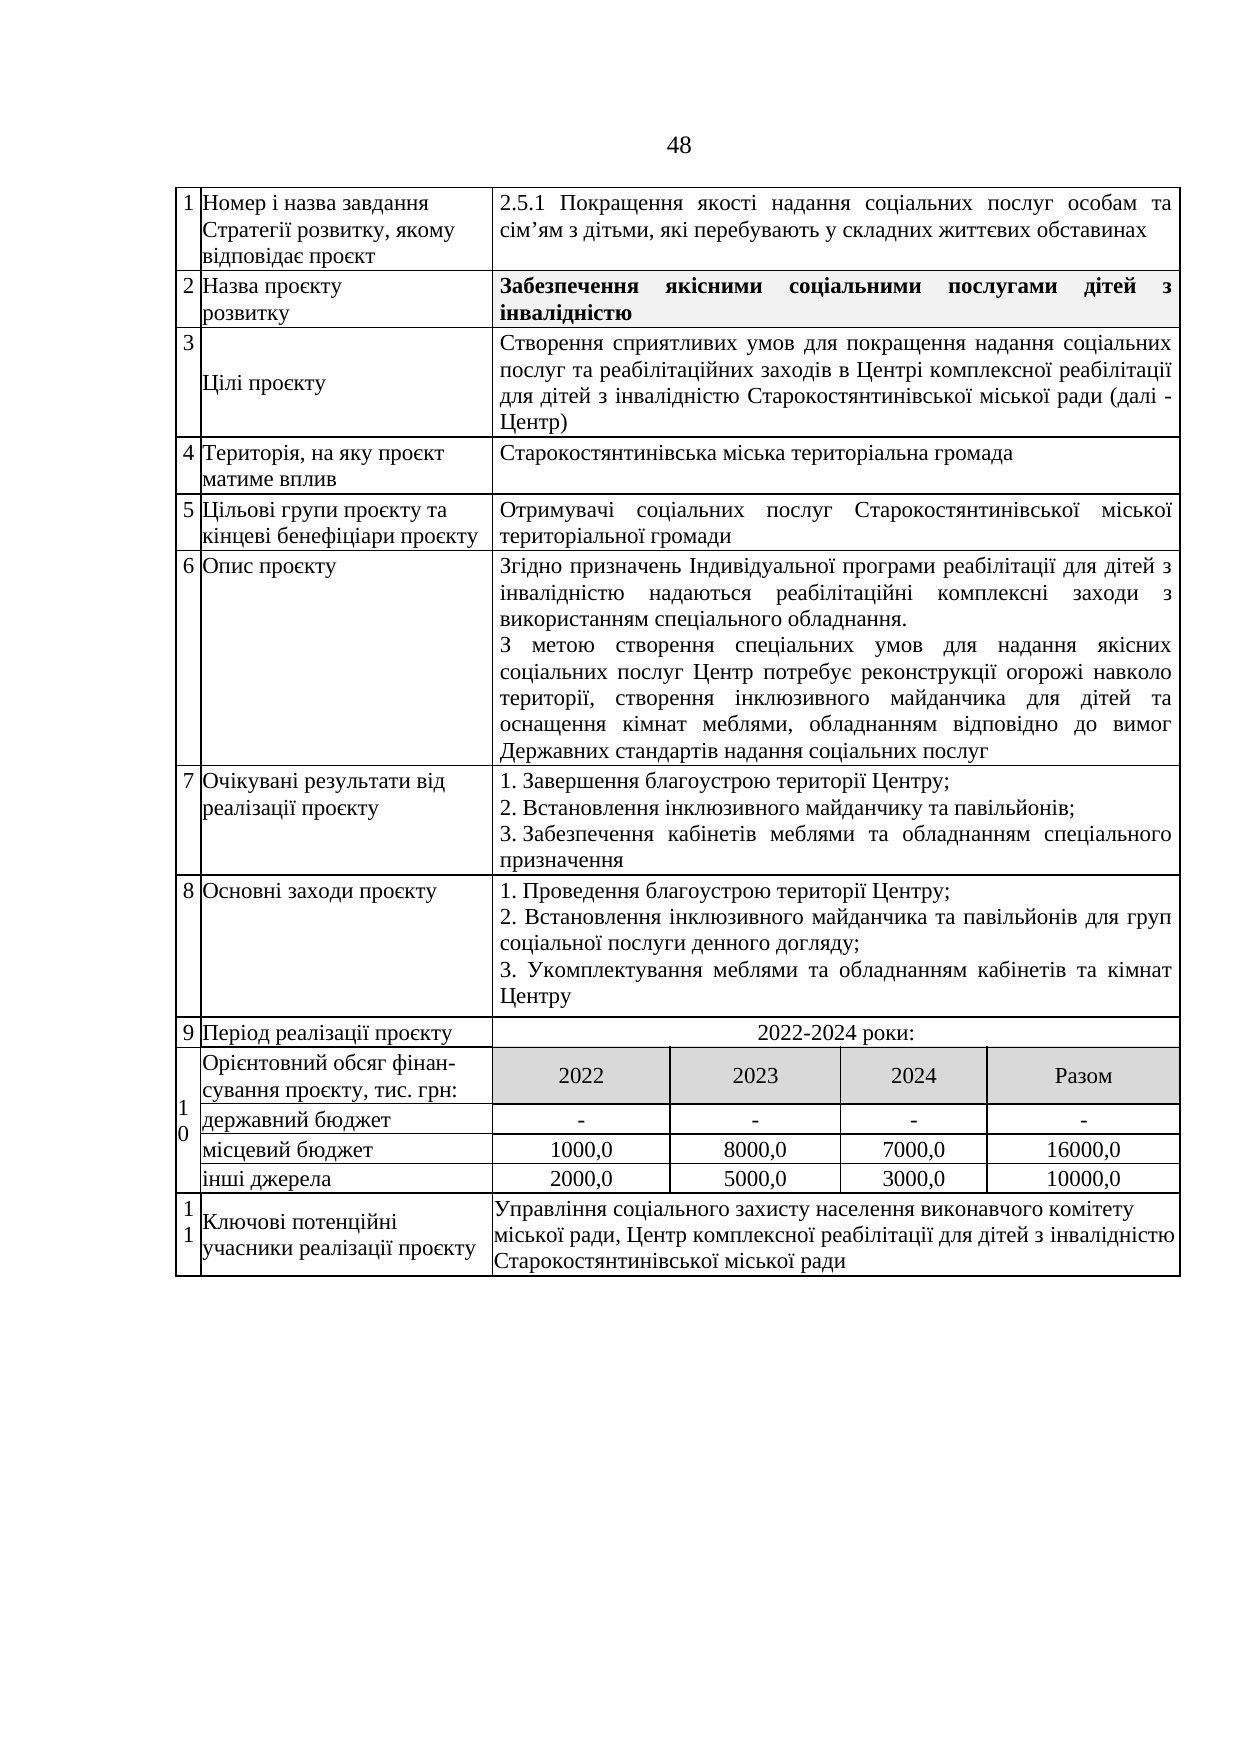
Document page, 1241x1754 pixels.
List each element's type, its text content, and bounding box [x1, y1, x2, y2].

table_cell місцевий бюджет [201, 1134, 492, 1162]
table_cell Основні заходи проєкту [202, 876, 492, 1016]
table_cell 2023 [671, 1048, 840, 1103]
table_cell Очікувані результати від реалізації проєкту [202, 766, 492, 874]
table_cell 7000,0 [841, 1135, 986, 1162]
table_cell Забезпечення якісними соціальними послугами дітей з інвалідністю [493, 271, 1179, 327]
table_cell Територія, на яку проєкт матиме вплив [202, 438, 492, 493]
table_cell 9 [177, 1018, 200, 1046]
table_cell 10000,0 [988, 1164, 1179, 1192]
table_header Номер і назва завдання Стратегії розвитку, якому відповідає проєкт [202, 188, 492, 270]
table_cell 2024 [841, 1048, 986, 1103]
table_cell 5000,0 [671, 1164, 840, 1192]
table_cell 2022 [493, 1048, 669, 1103]
table_cell 3 [177, 328, 200, 436]
table_cell Згідно призначень Індивідуальної програми реабілітації для дітей з інвалідністю надаються реабілітаційні комплексні заходи з використанням спеціального обладнання. З метою створення спеціальних умов для надання якісних соціальних послуг Центр потребує реконструкції огорожі навколо території, створення інклюзивного майданчика для дітей та оснащення кімнат меблями, обладнанням відповідно до вимог Державних стандартів надання соціальних послуг [493, 551, 1179, 764]
table_cell - [841, 1105, 986, 1133]
table_cell 10 [177, 1048, 200, 1192]
table_cell 5 [177, 495, 200, 549]
table_cell 2 [177, 271, 200, 327]
table_cell Опис проєкту [202, 551, 492, 764]
table_cell Управління соціального захисту населення виконавчого комітету міської ради, Центр комплексної реабілітації для дітей з інвалідністю Старокостянтинівської міської ради [493, 1194, 1179, 1275]
table_cell Назва проєкту розвитку [202, 271, 492, 327]
table_cell інші джерела [201, 1164, 492, 1192]
table_cell Цілі проєкту [202, 328, 492, 436]
table_header 1 [177, 188, 200, 270]
table_cell 8000,0 [671, 1135, 840, 1162]
table_header 2.5.1 Покращення якості надання соціальних послуг особам та сім’ям з дітьми, які перебувають у складних життєвих обставинах [493, 188, 1179, 270]
table_cell 3000,0 [841, 1164, 986, 1192]
table_cell Разом [988, 1048, 1179, 1103]
table_cell Цільові групи проєкту та кінцеві бенефіціари проєкту [202, 495, 492, 549]
table_cell 7 [177, 766, 200, 874]
table_cell 2000,0 [493, 1164, 669, 1192]
table_cell Ключові потенційні учасники реалізації проєкту [202, 1194, 492, 1275]
table_cell - [493, 1105, 669, 1133]
table_cell державний бюджет [201, 1104, 492, 1133]
table_cell 8 [177, 876, 200, 1016]
table_cell Орієнтовний обсяг фінан-сування проєкту, тис. грн: [201, 1048, 492, 1103]
table_cell Отримувачі соціальних послуг Старокостянтинівської міської територіальної громади [493, 495, 1179, 549]
table_cell 2022-2024 роки: [493, 1018, 1179, 1046]
table_cell 16000,0 [988, 1135, 1179, 1162]
table_cell - [671, 1105, 840, 1133]
table_cell Створення сприятливих умов для покращення надання соціальних послуг та реабілітаційних заходів в Центрі комплексної реабілітації для дітей з інвалідністю Старокостянтинівської міської ради (далі - Центр) [493, 328, 1179, 436]
table_cell 1. Проведення благоустрою території Центру; 2. Встановлення інклюзивного майданчика та павільйонів для груп соціальної послуги денного догляду; 3. Укомплектування меблями та обладнанням кабінетів та кімнат Центру [493, 876, 1179, 1016]
table_cell Старокостянтинівська міська територіальна громада [493, 438, 1179, 493]
table_cell - [988, 1105, 1179, 1133]
table_cell 11 [177, 1194, 200, 1275]
table_cell 4 [177, 438, 200, 493]
table_cell 1000,0 [493, 1135, 669, 1162]
table_cell Період реалізації проєкту [202, 1018, 492, 1046]
table_cell 6 [177, 551, 200, 764]
table_cell 1. Завершення благоустрою території Центру; 2. Встановлення інклюзивного майданчику та павільйонів; 3. Забезпечення кабінетів меблями та обладнанням спеціального призначення [493, 766, 1179, 874]
